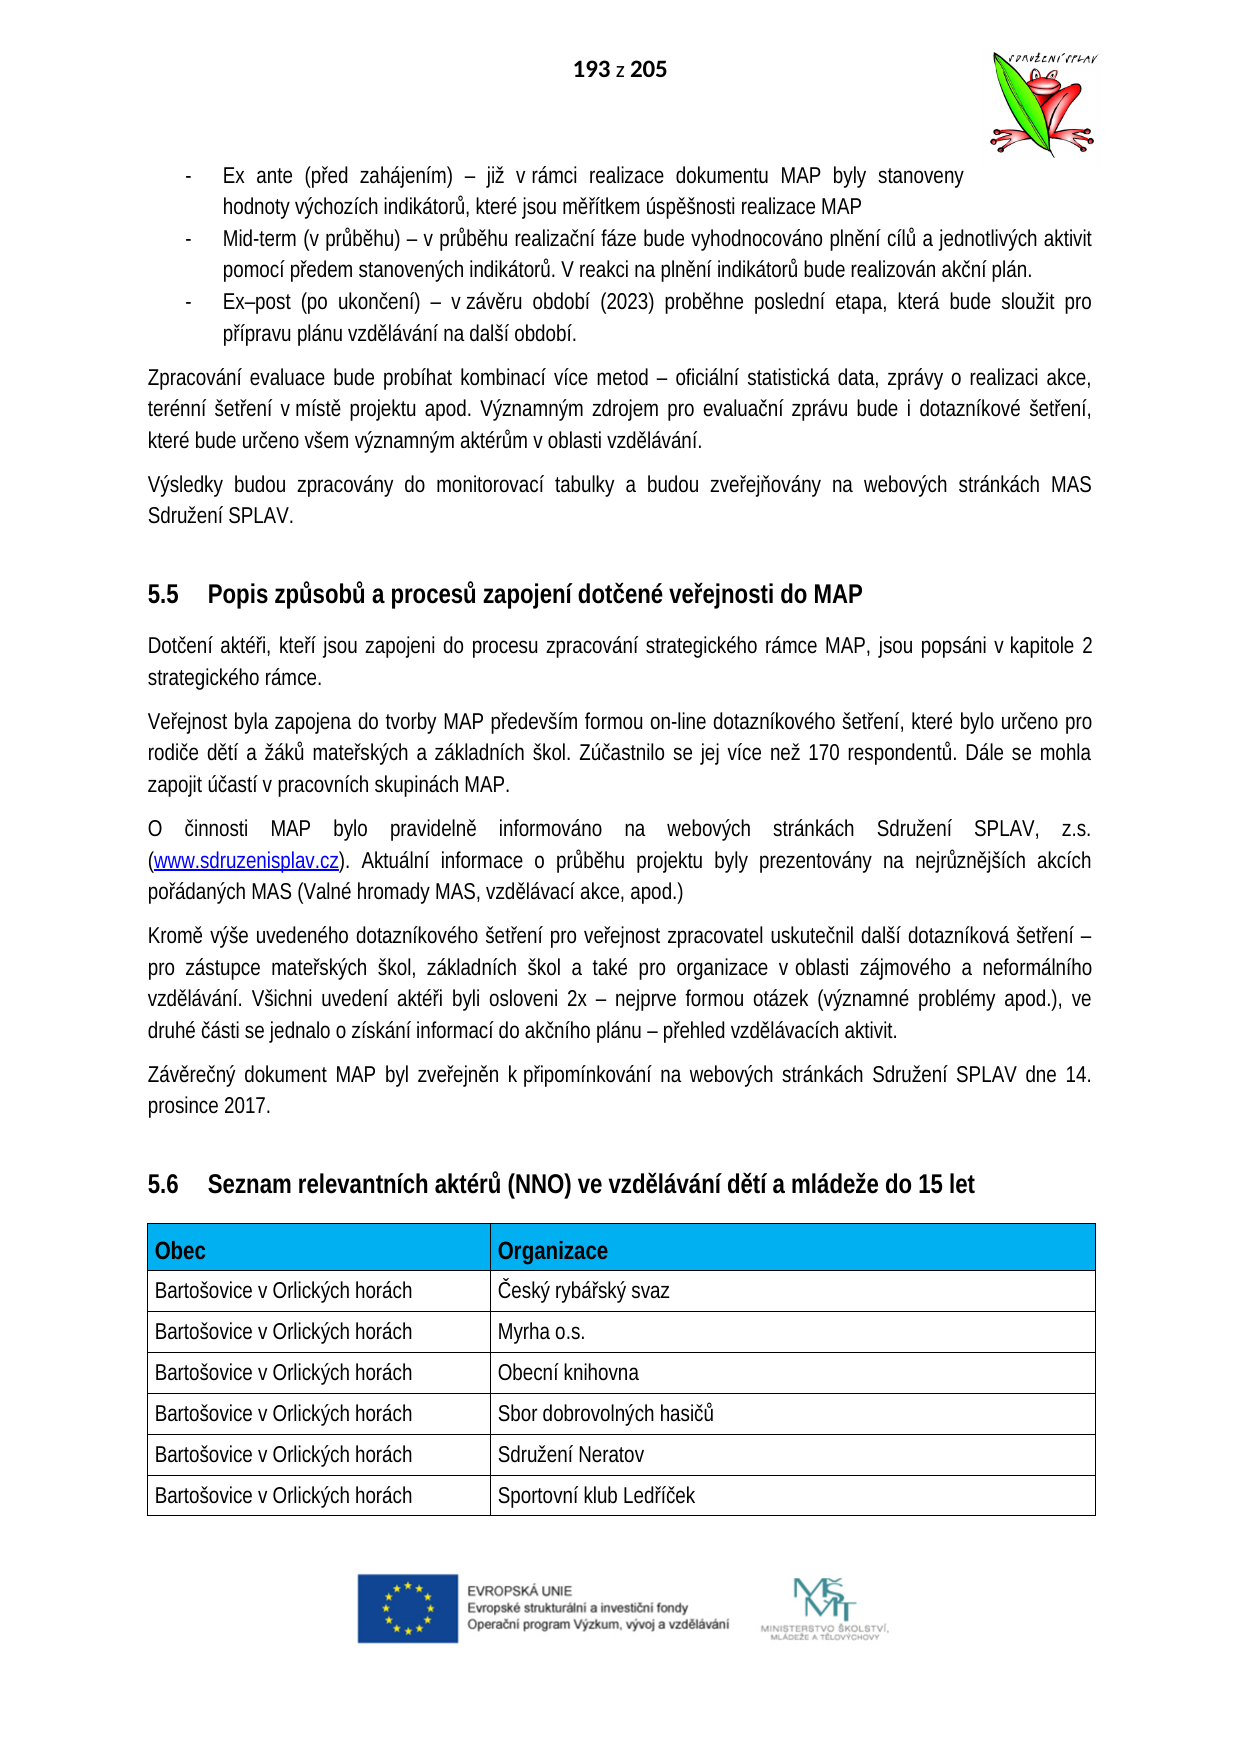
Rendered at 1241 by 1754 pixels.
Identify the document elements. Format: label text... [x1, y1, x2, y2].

list Ex–post (po ukončení) – v závěru období (2023) proběhne poslední etapa, která bude sloužit pro přípravu plánu vzdělávání na další období. [185, 288, 1092, 346]
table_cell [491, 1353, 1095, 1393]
text Dotčení aktéři, kteří jsou zapojeni do procesu zpracování strategického rámce MAP, jsou popsáni v kapitole 2 strategického rámce. [148, 632, 1092, 690]
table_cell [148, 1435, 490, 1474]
subtitle Popis způsobů a procesů zapojení dotčené veřejnosti do MAP [148, 578, 1092, 609]
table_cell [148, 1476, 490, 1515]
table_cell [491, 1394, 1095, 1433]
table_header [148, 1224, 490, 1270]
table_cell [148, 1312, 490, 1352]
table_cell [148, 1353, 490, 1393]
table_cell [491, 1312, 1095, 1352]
text Zpracování evaluace bude probíhat kombinací více metod – oficiální statistická data, zprávy o realizaci akce, terénní šetření v místě projektu apod. Významným zdrojem pro evaluační zprávu bude i dotazníkové šetření, které bude určeno všem významným aktérům v oblasti vzdělávání. [148, 363, 1092, 453]
list Mid-term (v průběhu) – v průběhu realizační fáze bude vyhodnocováno plnění cílů a jednotlivých aktivit pomocí předem stanovených indikátorů. V reakci na plnění indikátorů bude realizován akční plán. [185, 225, 1092, 283]
picture [982, 48, 1102, 168]
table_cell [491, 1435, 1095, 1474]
subtitle Seznam relevantních aktérů (NNO) ve vzdělávání dětí a mládeže do 15 let [148, 1168, 1092, 1199]
text Závěrečný dokument MAP byl zveřejněn k připomínkování na webových stránkách Sdružení SPLAV dne 14. prosince 2017. [148, 1061, 1092, 1119]
text Výsledky budou zpracovány do monitorovací tabulky a budou zveřejňovány na webových stránkách MAS Sdružení SPLAV. [148, 471, 1092, 529]
picture [322, 1541, 918, 1677]
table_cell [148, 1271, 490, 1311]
text Veřejnost byla zapojena do tvorby MAP především formou on-line dotazníkového šetření, které bylo určeno pro rodiče dětí a žáků mateřských a základních škol. Zúčastnilo se jej více než 170 respondentů. Dále se mohla zapojit účastí v pracovních skupinách MAP. [148, 708, 1092, 797]
list Ex ante (před zahájením) – již v rámci realizace dokumentu MAP byly stanoveny hodnoty výchozích indikátorů, které jsou měřítkem úspěšnosti realizace MAP [185, 162, 1092, 219]
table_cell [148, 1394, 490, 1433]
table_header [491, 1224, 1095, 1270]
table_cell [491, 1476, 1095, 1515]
text O činnosti MAP bylo pravidelně informováno na webových stránkách Sdružení SPLAV, z.s. (www.sdruzenisplav.cz). Aktuální informace o průběhu projektu byly prezentovány na nejrůznějších akcích pořádaných MAS (Valné hromady MAS, vzdělávací akce, apod.) [148, 815, 1092, 904]
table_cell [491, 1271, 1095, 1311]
text Kromě výše uvedeného dotazníkového šetření pro veřejnost zpracovatel uskutečnil další dotazníková šetření – pro zástupce mateřských škol, základních škol a také pro organizace v oblasti zájmového a neformálního vzdělávání. Všichni uvedení aktéři byli osloveni 2x – nejprve formou otázek (významné problémy apod.), ve druhé části se jednalo o získání informací do akčního plánu – přehled vzdělávacích aktivit. [148, 922, 1092, 1043]
